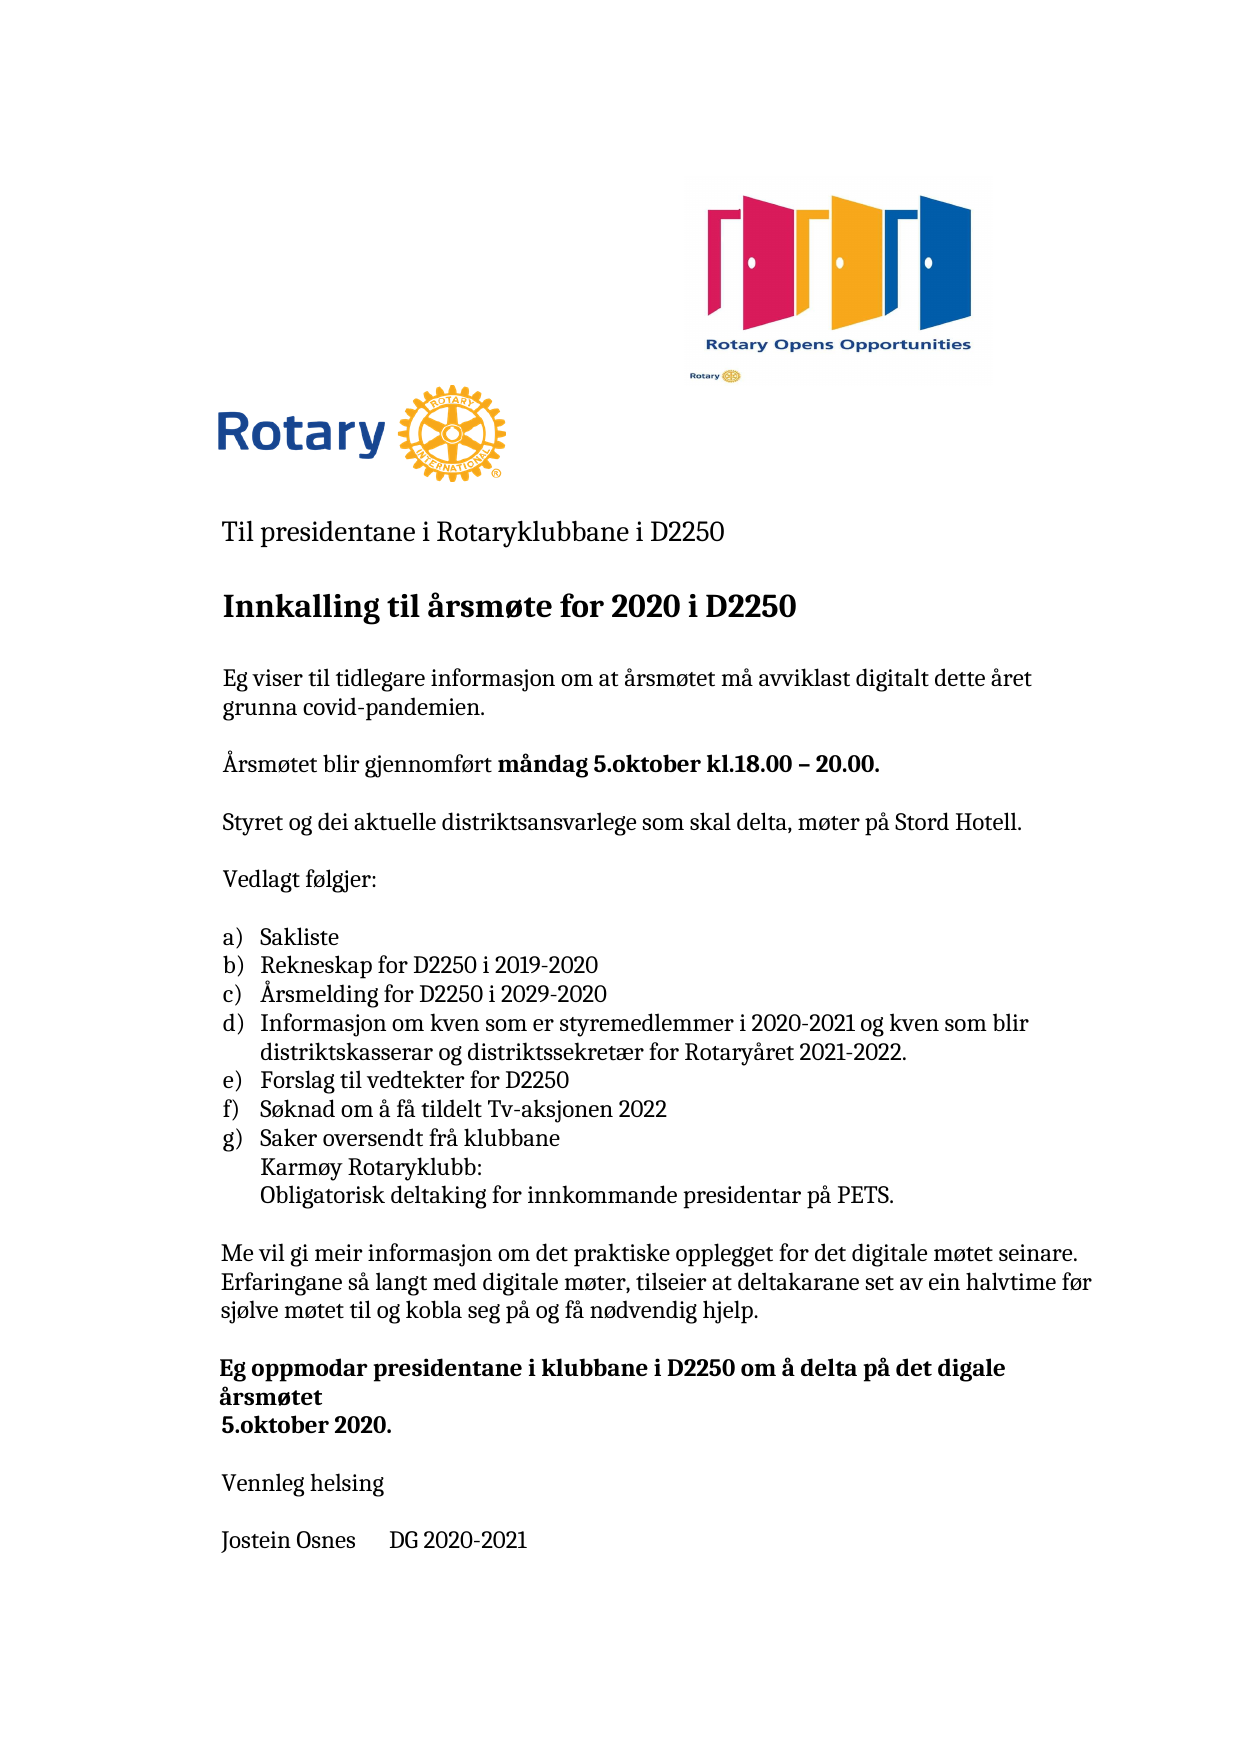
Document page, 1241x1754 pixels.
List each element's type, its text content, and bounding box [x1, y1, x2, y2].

text Til presidentane i Rotaryklubbane i D2250 [148, 515, 1093, 549]
list Årsmelding for D2250 i 2029-2020 [223, 980, 1093, 1009]
list Rekneskap for D2250 i 2019-2020 [223, 951, 1093, 980]
list Vedlagt følgjer: [223, 865, 1093, 894]
list Innkalling til årsmøte for 2020 i D2250 [223, 587, 1093, 625]
list Styret og dei aktuelle distriktsansvarlege som skal delta, møter på Stord Hotell. [223, 807, 1093, 836]
picture [218, 385, 506, 482]
list Forslag til vedtekter for D2250 [223, 1066, 1093, 1095]
text Vennleg helsing [148, 1469, 1093, 1497]
list Årsmøtet blir gjennomført måndag 5.oktober kl.18.00 – 20.00. [223, 750, 1093, 779]
text Karmøy Rotaryklubb: [223, 1152, 1093, 1181]
text Obligatorisk deltaking for innkommande presidentar på PETS. [223, 1181, 1093, 1210]
list Informasjon om kven som er styremedlemmer i 2020-2021 og kven som blir distriktskasserar og distriktssekretær for Rotaryåret 2021-2022. [223, 1009, 1093, 1066]
list Saker oversendt frå klubbane [223, 1124, 1093, 1152]
text Me vil gi meir informasjon om det praktiske opplegget for det digitale møtet seinare. Erfaringane så langt med digitale møter, tilseier at deltakarane set av ein halvtime før sjølve møtet til og kobla seg på og få nødvendig hjelp. [221, 1239, 1093, 1325]
list Søknad om å få tildelt Tv-aksjonen 2022 [223, 1095, 1093, 1124]
list Sakliste [223, 922, 1093, 951]
picture [683, 176, 994, 386]
text Eg oppmodar presidentane i klubbane i D2250 om å delta på det digale [148, 1354, 1093, 1382]
text Jostein Osnes DG 2020-2021 [148, 1526, 1093, 1555]
text 5.oktober 2020. [148, 1411, 1093, 1440]
list Eg viser til tidlegare informasjon om at årsmøtet må avviklast digitalt dette året grunna covid-pandemien. [223, 664, 1093, 721]
text årsmøtet [148, 1382, 1093, 1411]
